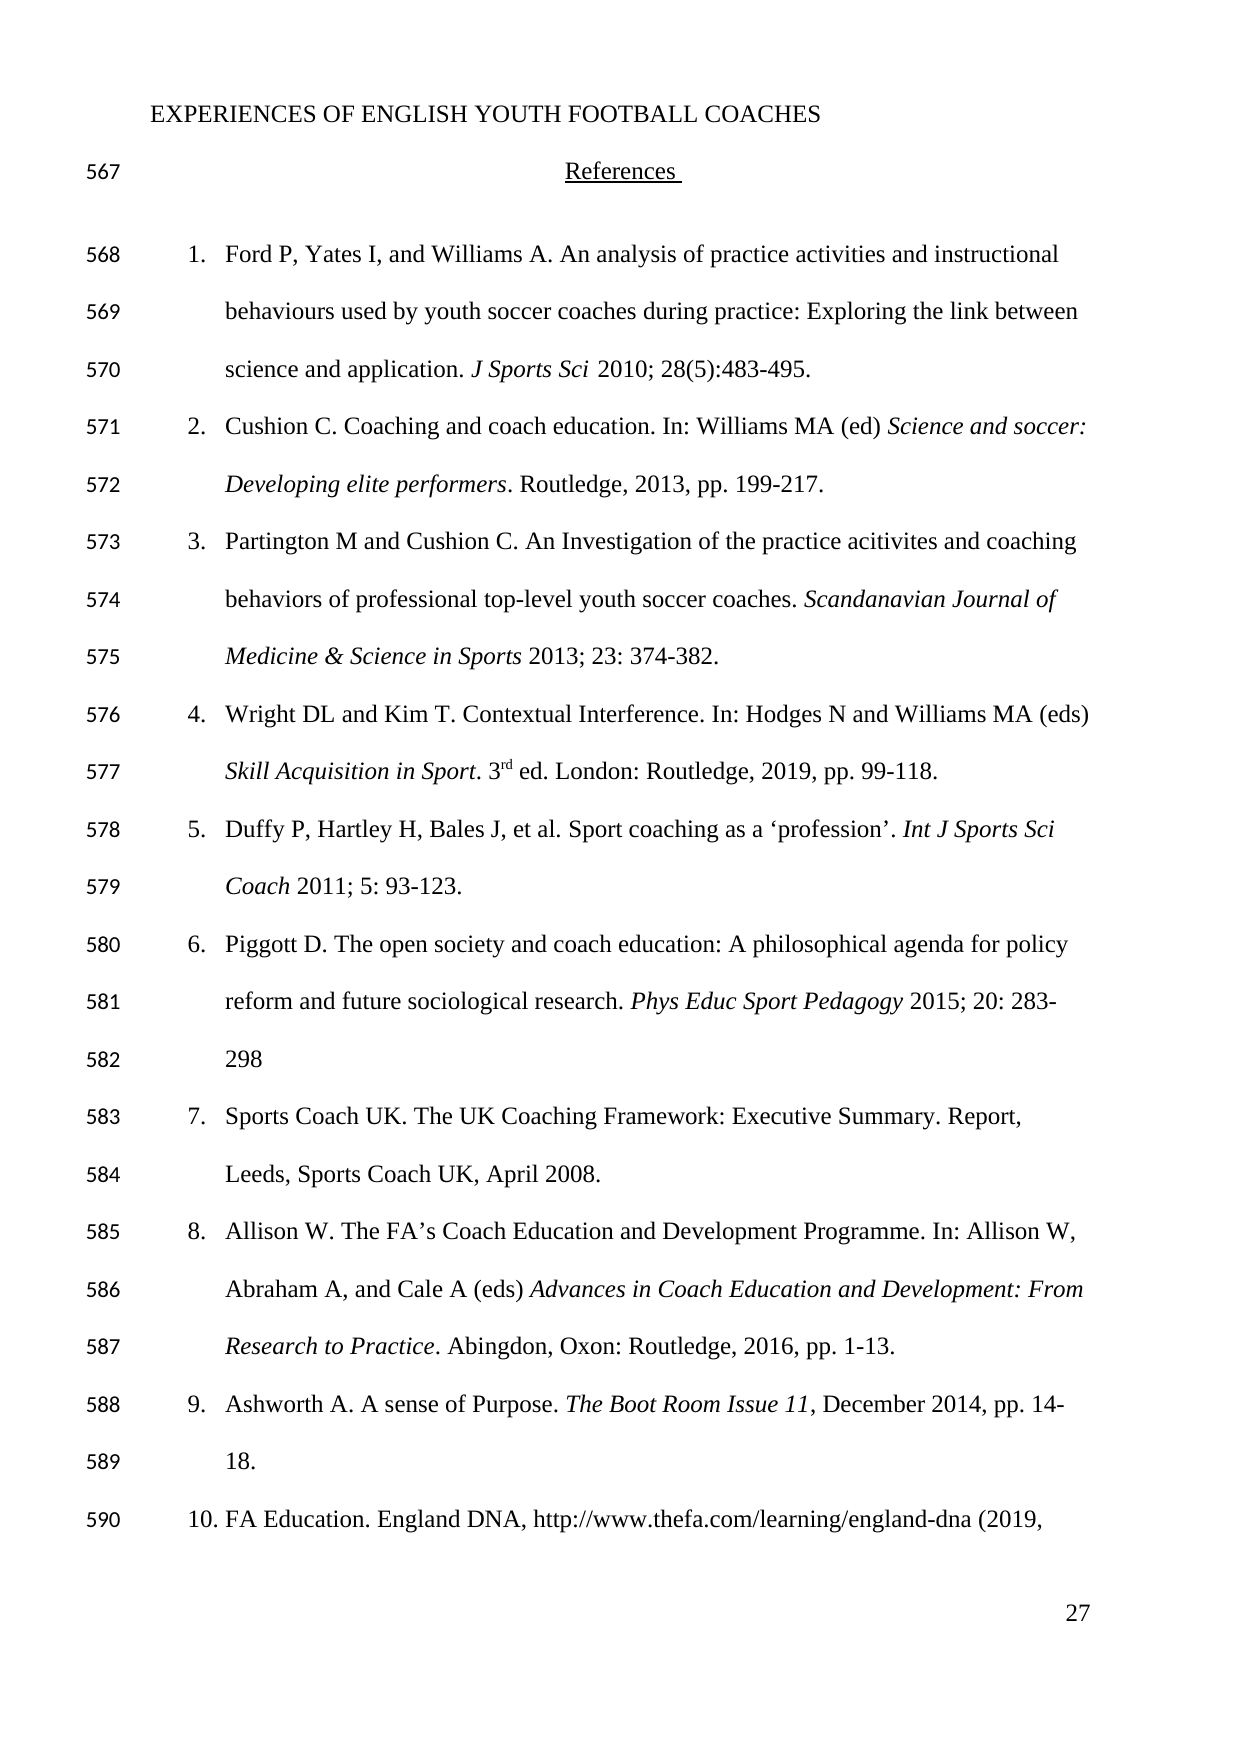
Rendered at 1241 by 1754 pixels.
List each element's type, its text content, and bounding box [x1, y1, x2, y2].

list Sports Coach UK. The UK Coaching Framework: Executive Summary. Report, Leeds, Sports Coach UK, April 2008. [187, 1101, 1090, 1187]
list Ford P, Yates I, and Williams A. An analysis of practice activities and instructional behaviours used by youth soccer coaches during practice: Exploring the link between science and application. J Sports Sci 2010; 28(5):483-495. [187, 239, 1090, 382]
list Wright DL and Kim T. Contextual Interference. In: Hodges N and Williams MA (eds) Skill Acquisition in Sport. 3rd ed. London: Routledge, 2019, pp. 99-118. [187, 699, 1090, 785]
list Allison W. The FA’s Coach Education and Development Programme. In: Allison W, Abraham A, and Cale A (eds) Advances in Coach Education and Development: From Research to Practice. Abingdon, Oxon: Routledge, 2016, pp. 1-13. [187, 1216, 1090, 1360]
list Ashworth A. A sense of Purpose. The Boot Room Issue 11, December 2014, pp. 14-18. [187, 1389, 1090, 1475]
list Cushion C. Coaching and coach education. In: Williams MA (ed) Science and soccer: Developing elite performers. Routledge, 2013, pp. 199-217. [187, 411, 1090, 497]
list Partington M and Cushion C. An Investigation of the practice acitivites and coaching behaviors of professional top-level youth soccer coaches. Scandanavian Journal of Medicine & Science in Sports 2013; 23: 374-382. [187, 526, 1090, 670]
text References [150, 156, 1090, 185]
list Duffy P, Hartley H, Bales J, et al. Sport coaching as a ‘profession’. Int J Sports Sci Coach 2011; 5: 93-123. [187, 814, 1090, 900]
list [187, 1504, 1090, 1532]
list Piggott D. The open society and coach education: A philosophical agenda for policy reform and future sociological research. Phys Educ Sport Pedagogy 2015; 20: 283-298 [187, 929, 1090, 1072]
